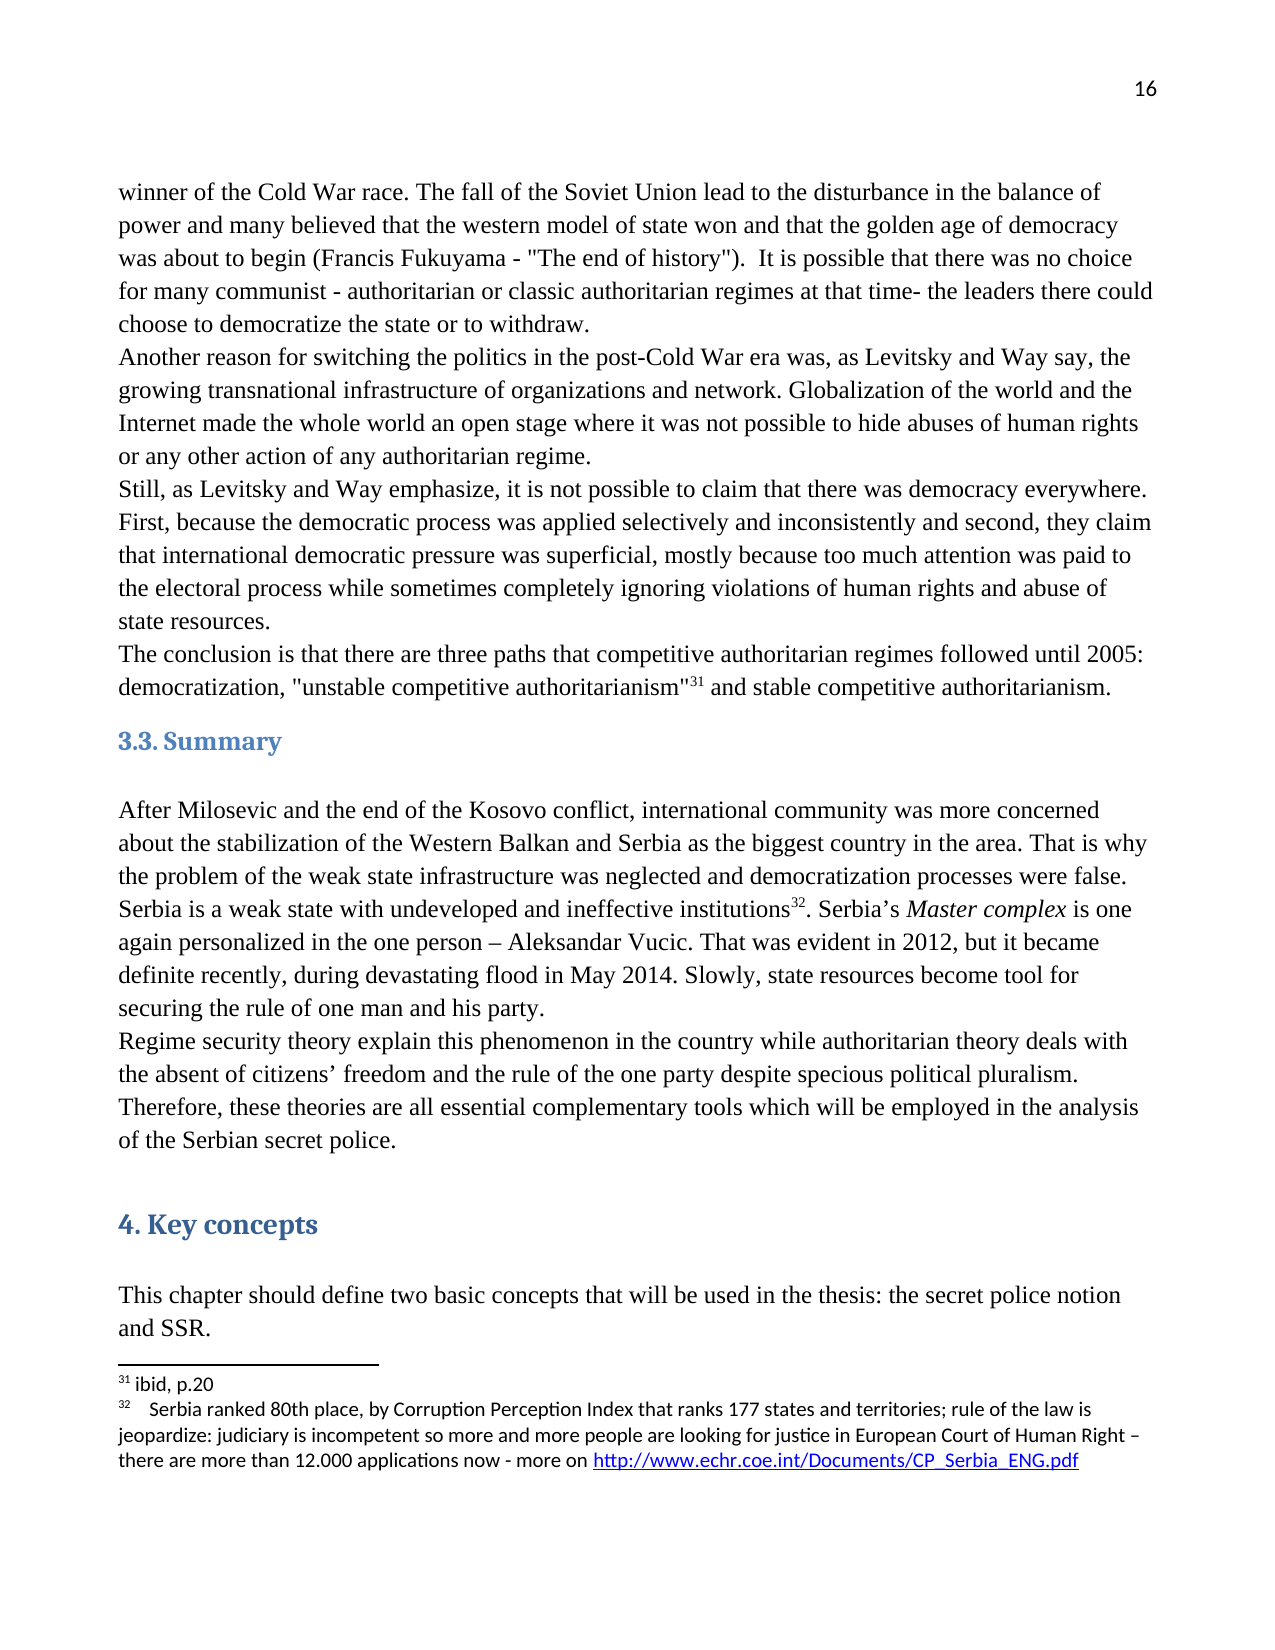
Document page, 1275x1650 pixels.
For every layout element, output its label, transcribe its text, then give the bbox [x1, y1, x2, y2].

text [118, 177, 1157, 338]
text This chapter should define two basic concepts that will be used in the thesis: the secret police notion and SSR. [118, 1280, 1157, 1342]
text Therefore, these theories are all essential complementary tools which will be employed in the analysis of the Serbian secret police. [118, 1092, 1157, 1154]
text Still, as Levitsky and Way emphasize, it is not possible to claim that there was democracy everywhere. First, because the democratic process was applied selectively and inconsistently and second, they claim that international democratic pressure was superficial, mostly because too much attention was paid to the electoral process while sometimes completely ignoring violations of human rights and abuse of state resources. [118, 474, 1157, 635]
text After Milosevic and the end of the Kosovo conflict, international community was more concerned about the stabilization of the Western Balkan and Serbia as the biggest country in the area. That is why the problem of the weak state infrastructure was neglected and democratization processes were false. Serbia is a weak state with undeveloped and ineffective institutions. Serbia’s Master complex is one again personalized in the one person – Aleksandar Vucic. That was evident in 2012, but it became definite recently, during devastating flood in May 2014. Slowly, state resources become tool for securing the rule of one man and his party. [118, 795, 1157, 1022]
subtitle 3.3. Summary [118, 726, 1157, 757]
text The conclusion is that there are three paths that competitive authoritarian regimes followed until 2005: democratization, "unstable competitive authoritarianism" and stable competitive authoritarianism. [118, 639, 1157, 701]
subtitle 4. Key concepts [118, 1208, 1157, 1242]
text Another reason for switching the politics in the post-Cold War era was, as Levitsky and Way say, the growing transnational infrastructure of organizations and network. Globalization of the world and the Internet made the whole world an open stage where it was not possible to hide abuses of human rights or any other action of any authoritarian regime. [118, 342, 1157, 470]
text Regime security theory explain this phenomenon in the country while authoritarian theory deals with the absent of citizens’ freedom and the rule of the one party despite specious political pluralism. [118, 1026, 1157, 1088]
